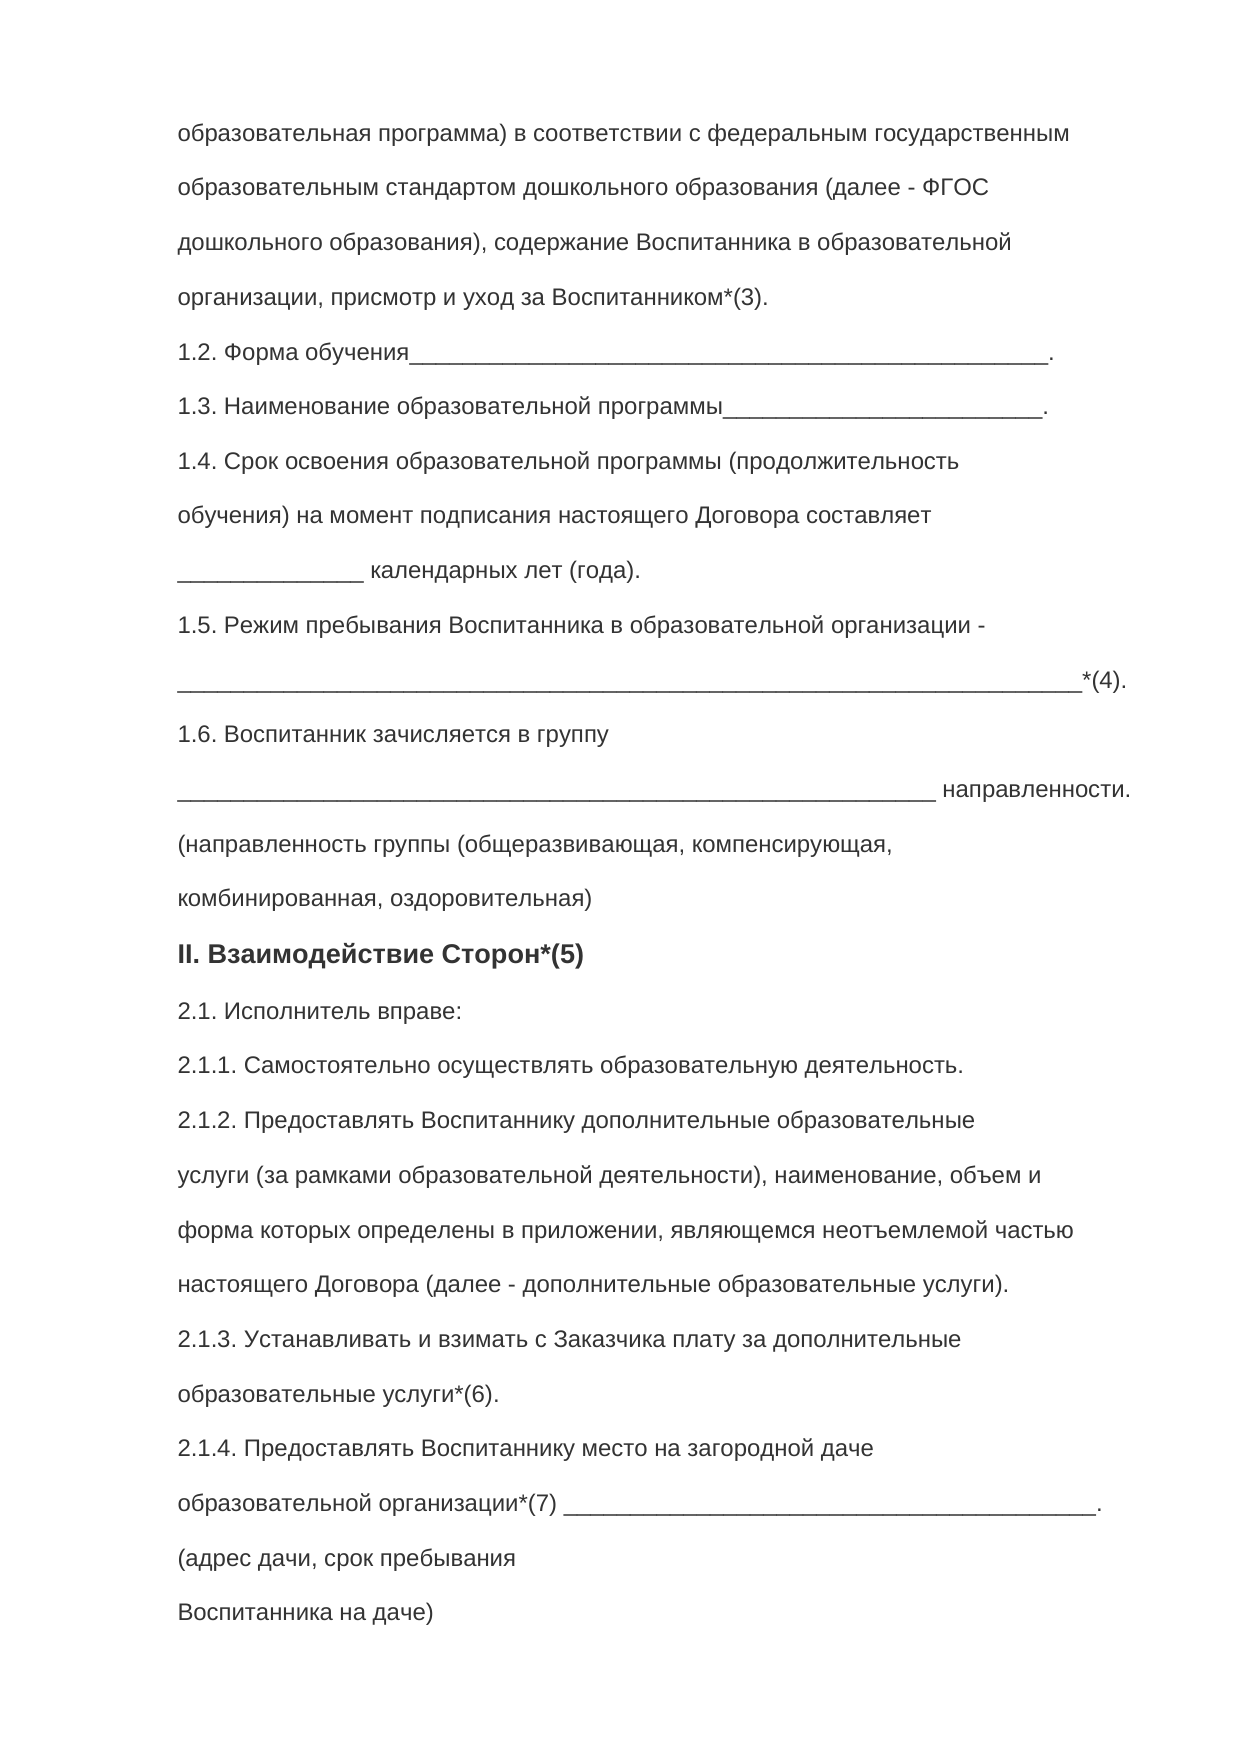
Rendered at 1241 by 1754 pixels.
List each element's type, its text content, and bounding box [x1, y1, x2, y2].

text 2.1.3. Устанавливать и взимать с Заказчика плату за дополнительные [177, 1324, 1152, 1352]
text 1.6. Воспитанник зачисляется в группу [177, 720, 1152, 748]
text 2.1.4. Предоставлять Воспитаннику место на загородной даче [177, 1434, 1152, 1462]
text образовательной организации*(7) ________________________________________. [177, 1488, 1152, 1517]
text Воспитанника на даче) [177, 1598, 1152, 1626]
text ____________________________________________________________________*(4). [177, 665, 1152, 693]
text ______________ календарных лет (года). [177, 556, 1152, 584]
text 1.3. Наименование образовательной программы________________________. [177, 392, 1152, 420]
text (адрес дачи, срок пребывания [177, 1543, 1152, 1571]
text образовательным стандартом дошкольного образования (далее - ФГОС [177, 173, 1152, 201]
text образовательные услуги*(6). [177, 1379, 1152, 1407]
text комбинированная, оздоровительная) [177, 884, 1152, 912]
text услуги (за рамками образовательной деятельности), наименование, объем и [177, 1160, 1152, 1188]
text форма которых определены в приложении, являющемся неотъемлемой частью [177, 1215, 1152, 1243]
text обучения) на момент подписания настоящего Договора составляет [177, 501, 1152, 529]
text организации, присмотр и уход за Воспитанником*(3). [177, 282, 1152, 310]
text 1.5. Режим пребывания Воспитанника в образовательной организации - [177, 610, 1152, 638]
text (направленность группы (общеразвивающая, компенсирующая, [177, 829, 1152, 857]
text образовательная программа) в соответствии с федеральным государственным [177, 118, 1152, 146]
text 1.4. Срок освоения образовательной программы (продолжительность [177, 446, 1152, 474]
text 2.1.2. Предоставлять Воспитаннику дополнительные образовательные [177, 1106, 1152, 1134]
text II. Взаимодействие Сторон*(5) [177, 938, 1152, 970]
text дошкольного образования), содержание Воспитанника в образовательной [177, 227, 1152, 256]
text настоящего Договора (далее - дополнительные образовательные услуги). [177, 1270, 1152, 1298]
text _________________________________________________________ направленности. [177, 774, 1152, 802]
text 2.1.1. Самостоятельно осуществлять образовательную деятельность. [177, 1051, 1152, 1079]
text 2.1. Исполнитель вправе: [177, 996, 1152, 1024]
text 1.2. Форма обучения________________________________________________. [177, 337, 1152, 365]
